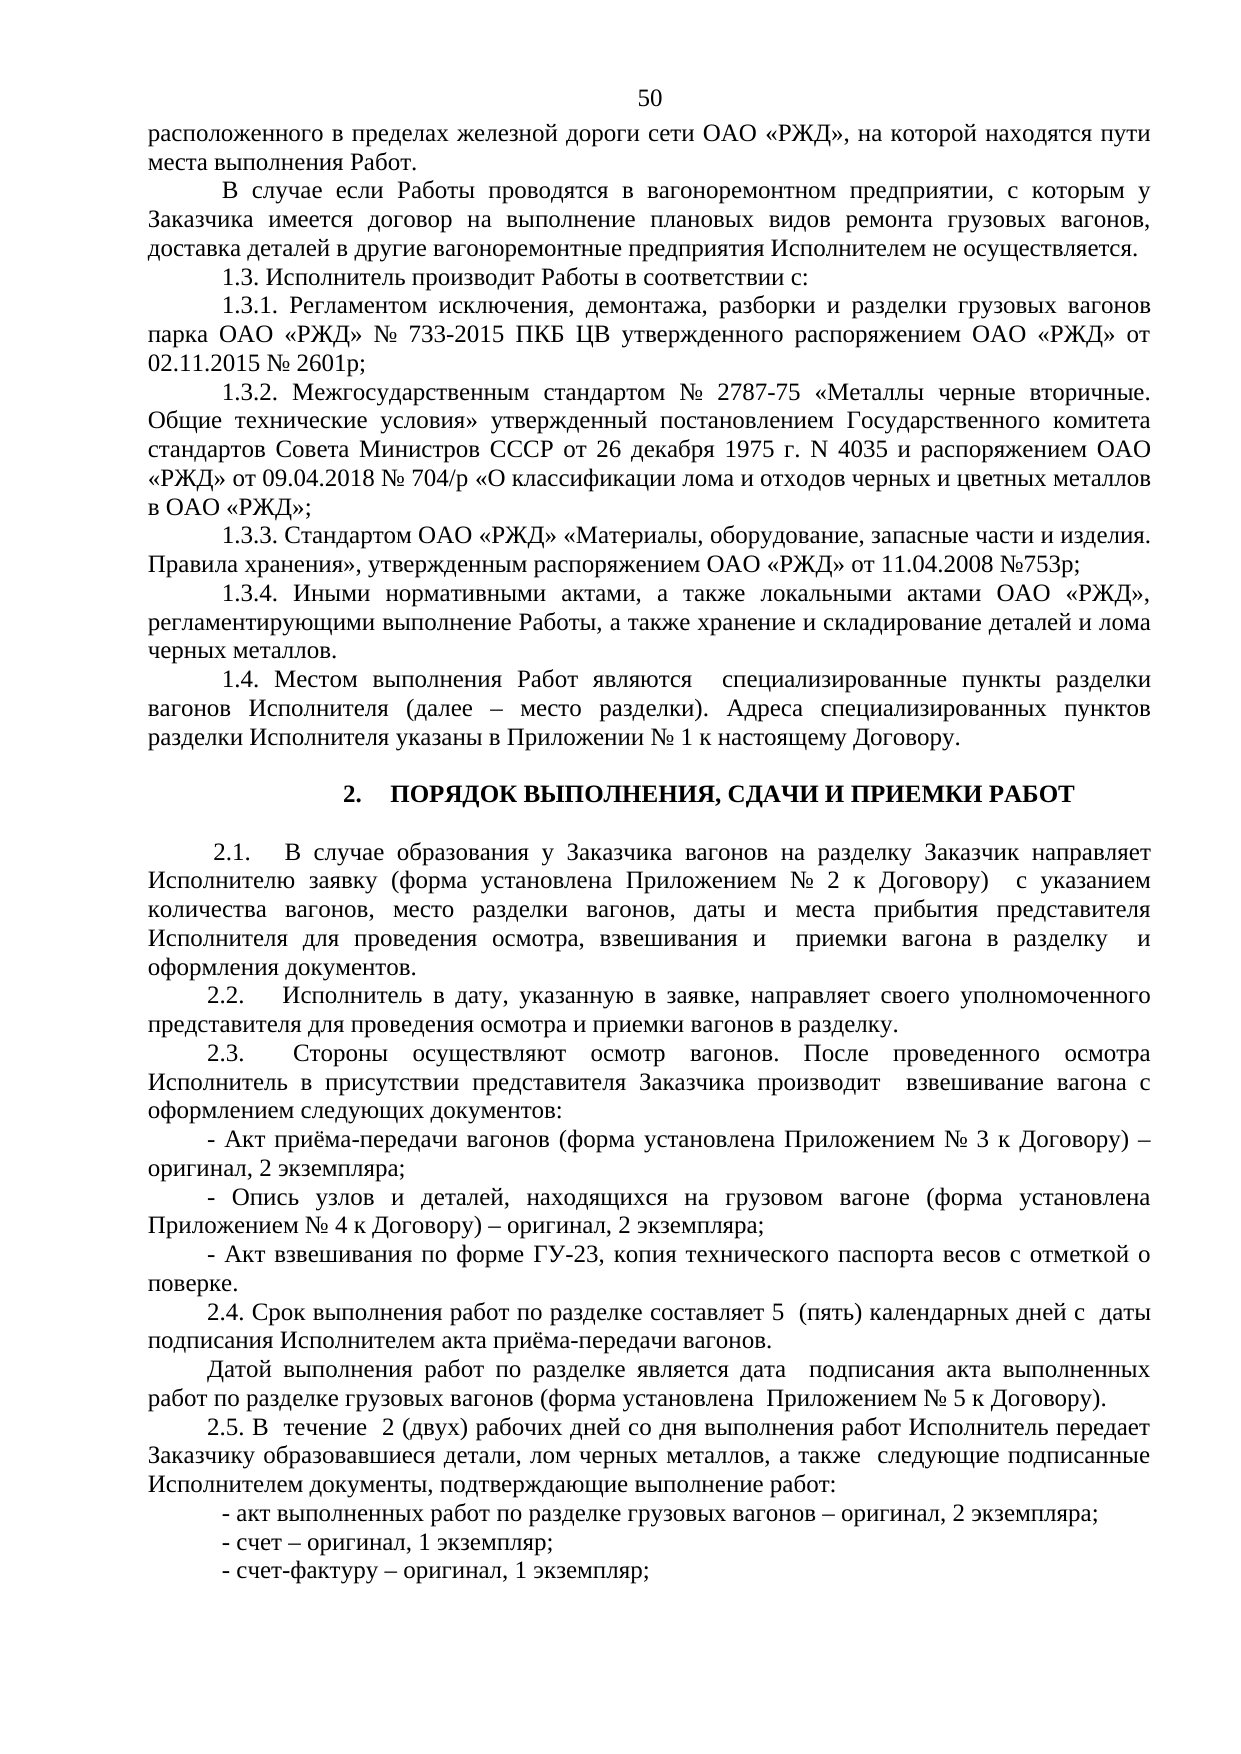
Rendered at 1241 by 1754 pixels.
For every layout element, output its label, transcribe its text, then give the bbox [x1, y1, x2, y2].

text 1.3.2. Межгосударственным стандартом № 2787-75 «Металлы черные вторичные. Общие технические условия» утвержденный постановлением Государственного комитета стандартов Совета Министров СССР от 26 декабря 1975 г. N 4035 и распоряжением ОАО «РЖД» от 09.04.2018 № 704/р «О классификации лома и отходов черных и цветных металлов в ОАО «РЖД»; [148, 377, 1152, 521]
text 1.3.1. Регламентом исключения, демонтажа, разборки и разделки грузовых вагонов парка ОАО «РЖД» № 733-2015 ПКБ ЦВ утвержденного распоряжением ОАО «РЖД» от 02.11.2015 № 2601р; [148, 291, 1152, 377]
list ПОРЯДОК ВЫПОЛНЕНИЯ, СДАЧИ И ПРИЕМКИ РАБОТ [266, 779, 1152, 808]
text - Опись узлов и деталей, находящихся на грузовом вагоне (форма установлена Приложением № 4 к Договору) – оригинал, 2 экземпляра; [148, 1182, 1152, 1239]
text 1.3. Исполнитель производит Работы в соответствии с: [148, 262, 1152, 291]
text - счет-фактуру – оригинал, 1 экземпляр; [148, 1556, 1152, 1584]
text Датой выполнения работ по разделке является дата подписания акта выполненных работ по разделке грузовых вагонов (форма установлена Приложением № 5 к Договору). [148, 1354, 1152, 1412]
text 1.3.3. Стандартом ОАО «РЖД» «Материалы, оборудование, запасные части и изделия. Правила хранения», утвержденным распоряжением ОАО «РЖД» от 11.04.2008 №753р; [148, 521, 1152, 578]
text В случае если Работы проводятся в вагоноремонтном предприятии, с которым у Заказчика имеется договор на выполнение плановых видов ремонта грузовых вагонов, доставка деталей в другие вагоноремонтные предприятия Исполнителем не осуществляется. [148, 176, 1152, 262]
text - Акт приёма-передачи вагонов (форма установлена Приложением № 3 к Договору) – оригинал, 2 экземпляра; [148, 1124, 1152, 1182]
text 1.4. Местом выполнения Работ являются специализированные пункты разделки вагонов Исполнителя (далее – место разделки). Адреса специализированных пунктов разделки Исполнителя указаны в Приложении № 1 к настоящему Договору. [148, 664, 1152, 751]
text 2.5. В течение 2 (двух) рабочих дней со дня выполнения работ Исполнитель передает Заказчику образовавшиеся детали, лом черных металлов, а также следующие подписанные Исполнителем документы, подтверждающие выполнение работ: [148, 1412, 1152, 1498]
text 2.3. Стороны осуществляют осмотр вагонов. После проведенного осмотра Исполнитель в присутствии представителя Заказчика производит взвешивание вагона с оформлением следующих документов: [148, 1038, 1152, 1124]
text 2.2. Исполнитель в дату, указанную в заявке, направляет своего уполномоченного представителя для проведения осмотра и приемки вагонов в разделку. [148, 981, 1152, 1038]
text 2.1. В случае образования у Заказчика вагонов на разделку Заказчик направляет Исполнителю заявку (форма установлена Приложением № 2 к Договору) с указанием количества вагонов, место разделки вагонов, даты и места прибытия представителя Исполнителя для проведения осмотра, взвешивания и приемки вагона в разделку и оформления документов. [148, 837, 1152, 981]
text - акт выполненных работ по разделке грузовых вагонов – оригинал, 2 экземпляра; [148, 1498, 1152, 1527]
text 1.3.4. Иными нормативными актами, а также локальными актами ОАО «РЖД», регламентирующими выполнение Работы, а также хранение и складирование деталей и лома черных металлов. [148, 578, 1152, 664]
text - счет – оригинал, 1 экземпляр; [148, 1527, 1152, 1556]
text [148, 118, 1152, 176]
text 2.4. Срок выполнения работ по разделке составляет 5 (пять) календарных дней с даты подписания Исполнителем акта приёма-передачи вагонов. [148, 1297, 1152, 1354]
text - Акт взвешивания по форме ГУ-23, копия технического паспорта весов с отметкой о поверке. [148, 1239, 1152, 1297]
